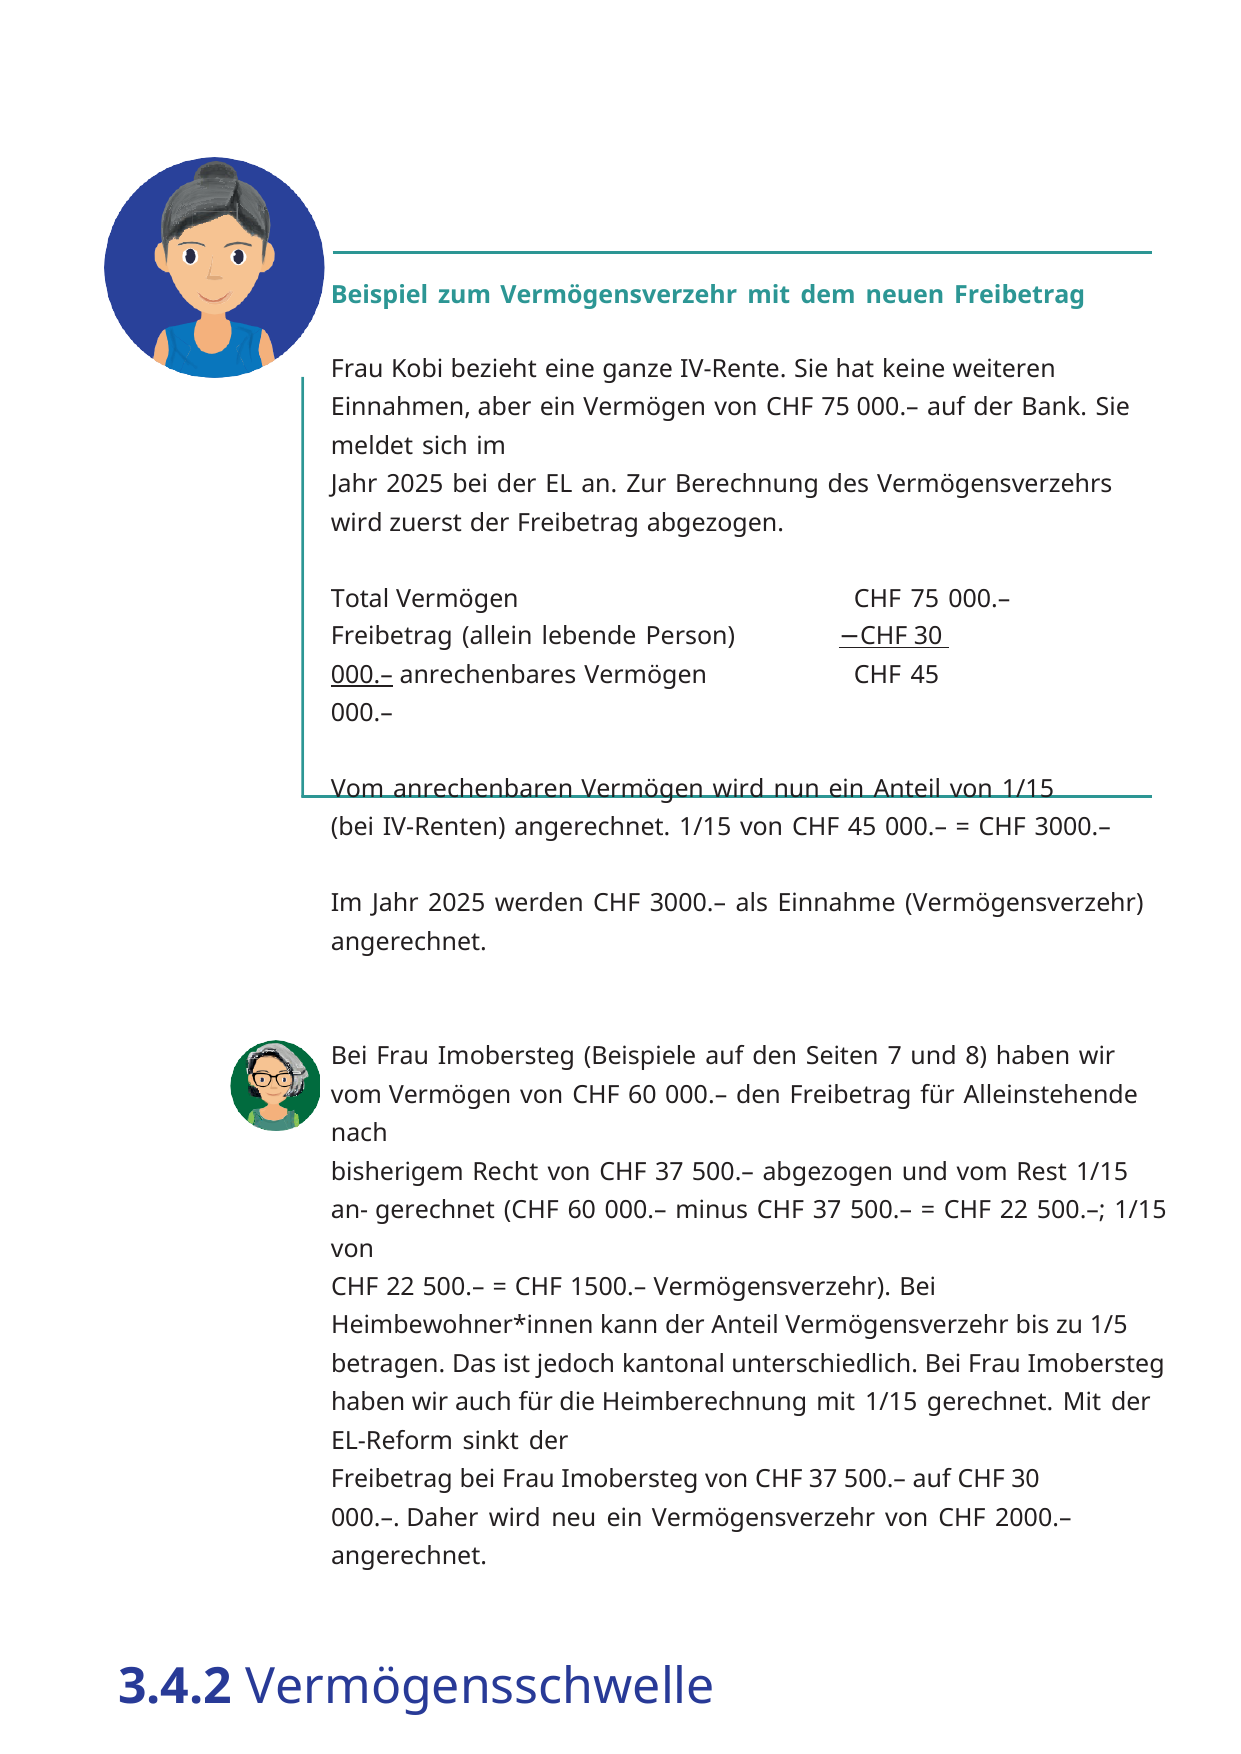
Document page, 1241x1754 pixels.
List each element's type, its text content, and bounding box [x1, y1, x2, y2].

text CHF 22 500.– = CHF 1500.– Vermögensverzehr). Bei Heimbewohner*innen kann der Anteil Vermögensverzehr bis zu 1/5 betragen. Das ist jedoch kantonal unterschiedlich. Bei Frau Imobersteg haben wir auch für die Heimberechnung mit 1/15 gerechnet. Mit der EL-Reform sinkt der [331, 1269, 1167, 1456]
picture [230, 1040, 320, 1131]
text Total Vermögen CHF 75 000.– [331, 580, 1240, 614]
text Vom anrechenbaren Vermögen wird nun ein Anteil von 1/15 [331, 771, 1240, 805]
text Freibetrag (allein lebende Person) −CHF 30 000.– anrechenbares Vermögen CHF 45 000.– [331, 618, 1007, 729]
subtitle Vermögensschwelle [118, 1649, 1240, 1718]
subtitle Beispiel zum Vermögensverzehr mit dem neuen Freibetrag [331, 277, 1240, 311]
text Bei Frau Imobersteg (Beispiele auf den Seiten 7 und 8) haben wir vom Vermögen von CHF 60 000.– den Freibetrag für Alleinstehende nach [331, 1038, 1167, 1149]
text Jahr 2025 bei der EL an. Zur Berechnung des Vermögensverzehrs wird zuerst der Freibetrag abgezogen. [331, 466, 1113, 538]
text Freibetrag bei Frau Imobersteg von CHF 37 500.– auf CHF 30 000.–. Daher wird neu ein Vermögensverzehr von CHF 2000.– angerechnet. [331, 1461, 1113, 1572]
text bisherigem Recht von CHF 37 500.– abgezogen und vom Rest 1/15 an- gerechnet (CHF 60 000.– minus CHF 37 500.– = CHF 22 500.–; 1/15 von [331, 1153, 1167, 1264]
picture [104, 157, 1152, 798]
text Frau Kobi bezieht eine ganze IV-Rente. Sie hat keine weiteren Einnahmen, aber ein Vermögen von CHF 75 000.– auf der Bank. Sie meldet sich im [331, 351, 1167, 461]
text Im Jahr 2025 werden CHF 3000.– als Einnahme (Vermögensverzehr) angerechnet. [331, 885, 1167, 958]
text (bei IV-Renten) angerechnet. 1/15 von CHF 45 000.– = CHF 3000.– [331, 808, 1240, 842]
